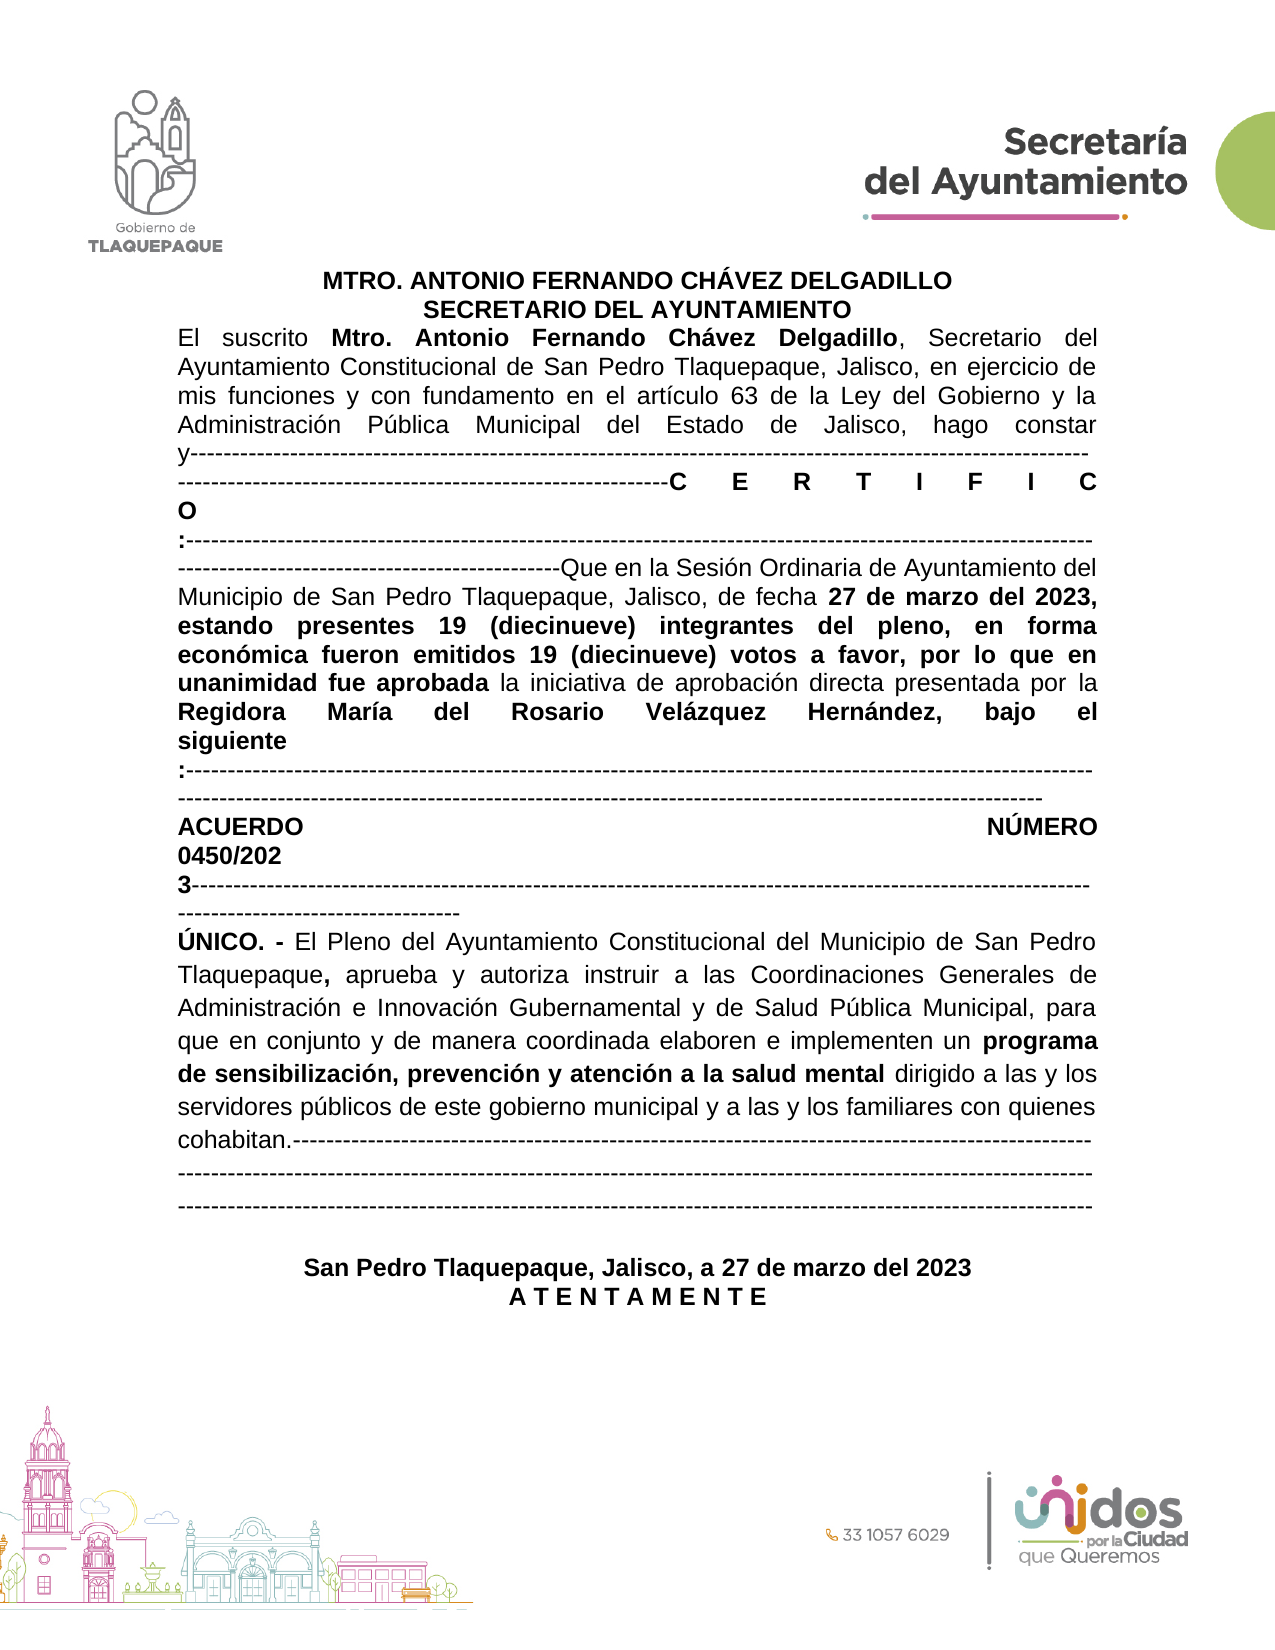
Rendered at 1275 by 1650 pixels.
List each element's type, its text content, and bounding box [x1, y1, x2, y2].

text El suscrito Mtro. Antonio Fernando Chávez Delgadillo, Secretario del Ayuntamiento Constitucional de San Pedro Tlaquepaque, Jalisco, en ejercicio de mis funciones y con fundamento en el artículo 63 de la Ley del Gobierno y la Administración Pública Municipal del Estado de Jalisco, hago constar y-----------------------------------------------------------------------------------------------------------------------------------------------------------------------C E R T I F I C O:-----------------------------------------------------------------------------------------------------------------------------------------------------------Que en la Sesión Ordinaria de Ayuntamiento del Municipio de San Pedro Tlaquepaque, Jalisco, de fecha 27 de marzo del 2023, estando presentes 19 (diecinueve) integrantes del pleno, en forma económica fueron emitidos 19 (diecinueve) votos a favor, por lo que en unanimidad fue aprobada la iniciativa de aprobación directa presentada por la Regidora María del Rosario Velázquez Hernández, bajo el siguiente:---------------------------------------------------------------------------------------------------------------------------------------------------------------------------------------------------------------------ACUERDO NÚMERO 0450/2023---------------------------------------------------------------------------------------------------------------------------------------------- [177, 323, 1098, 927]
text A T E N T A M E N T E [177, 1282, 1098, 1311]
text MTRO. ANTONIO FERNANDO CHÁVEZ DELGADILLO [177, 266, 1098, 294]
text ÚNICO. - El Pleno del Ayuntamiento Constitucional del Municipio de San Pedro Tlaquepaque, aprueba y autoriza instruir a las Coordinaciones Generales de Administración e Innovación Gubernamental y de Salud Pública Municipal, para que en conjunto y de manera coordinada elaboren e implementen un programa de sensibilización, prevención y atención a la salud mental dirigido a las y los servidores públicos de este gobierno municipal y a las y los familiares con quienes cohabitan.---------------------------------------------------------------------------------------------------------------------------------------------------------------------------------------------------------------------------------------------------------------------------------------------------------------------------- [177, 927, 1098, 1220]
text San Pedro Tlaquepaque, Jalisco, a 27 de marzo del 2023 [177, 1253, 1098, 1282]
text SECRETARIO DEL AYUNTAMIENTO [177, 294, 1098, 323]
picture [0, 0, 1275, 1650]
